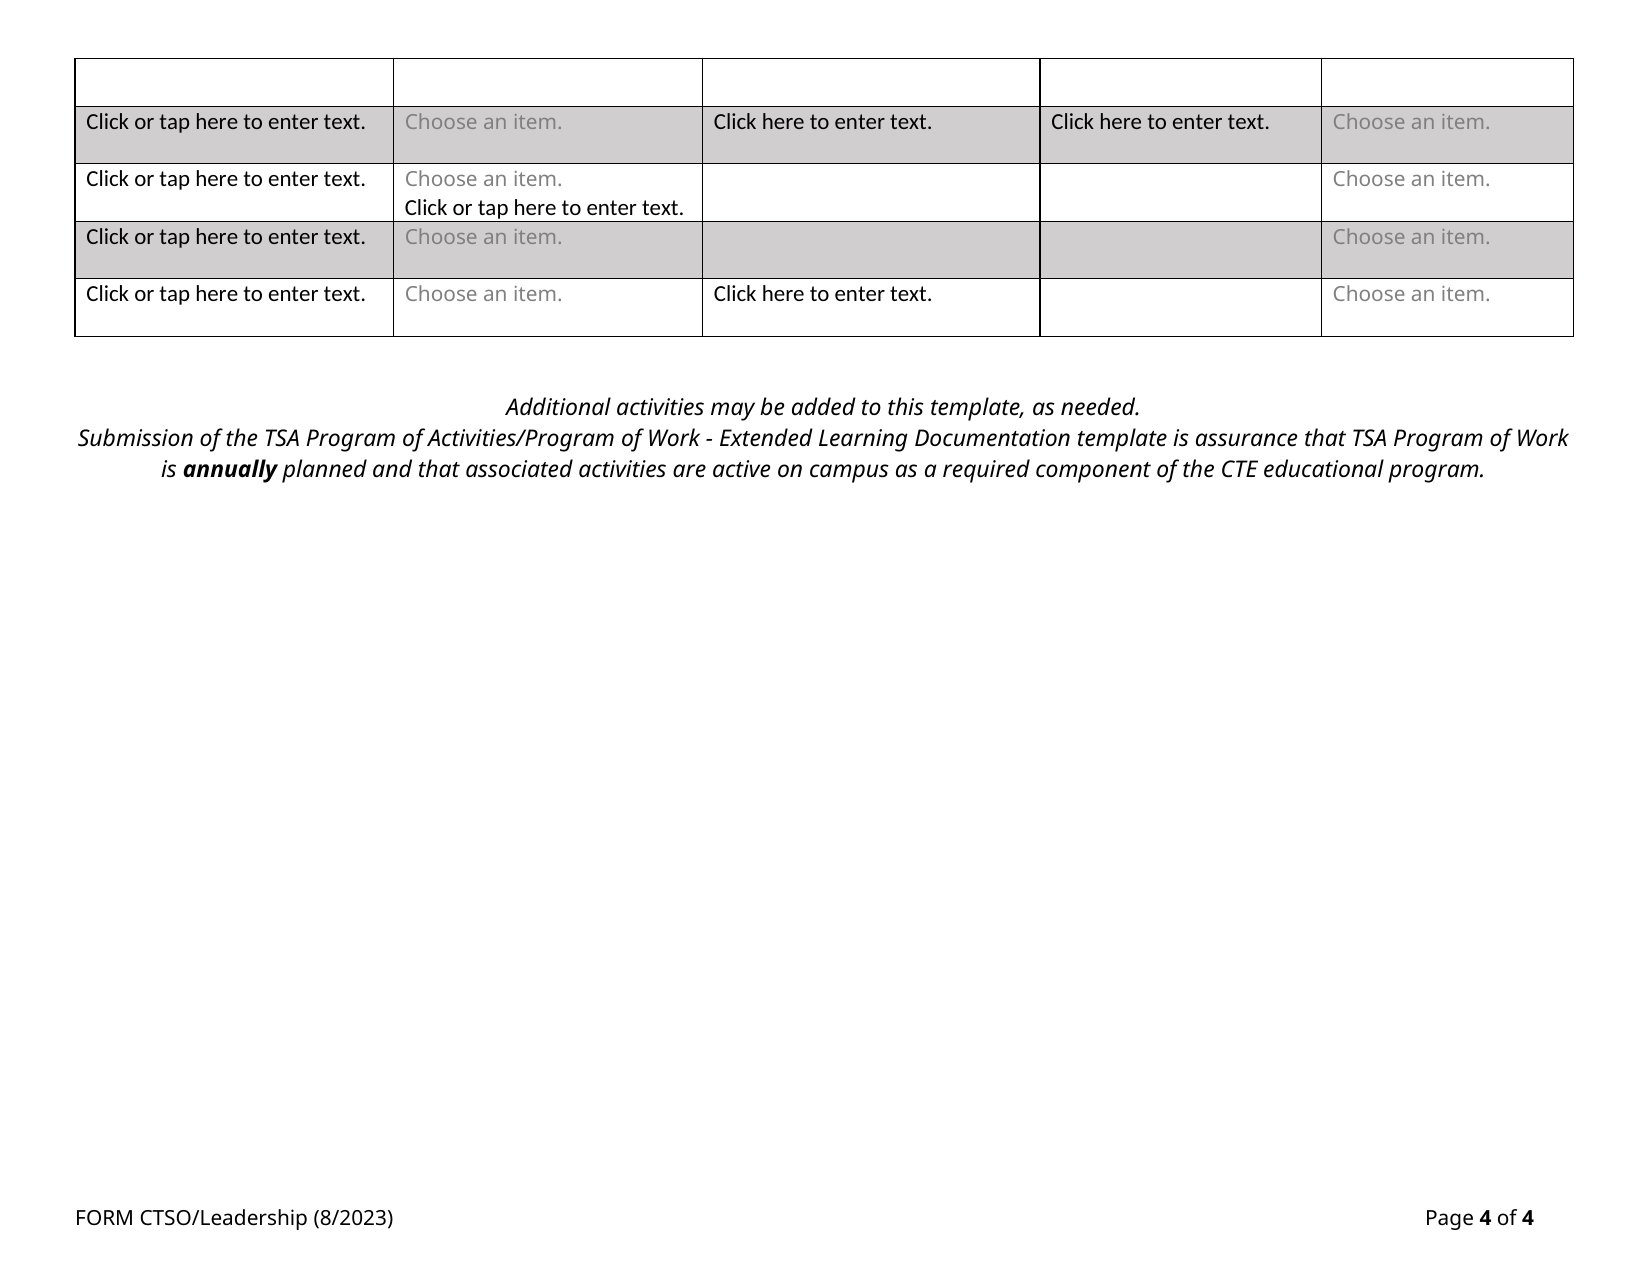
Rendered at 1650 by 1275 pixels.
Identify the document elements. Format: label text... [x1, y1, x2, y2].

text Additional activities may be added to this template, as needed. [75, 391, 1575, 422]
table_cell [1322, 59, 1573, 106]
table_cell [394, 279, 702, 336]
text Submission of the TSA Program of Activities/Program of Work - Extended Learning Documentation template is assurance that TSA Program of Work is annually planned and that associated activities are active on campus as a required component of the CTE educational program. [75, 422, 1575, 484]
table_cell [76, 107, 393, 163]
table_cell [394, 59, 702, 106]
table_cell [394, 222, 702, 278]
table_cell [1322, 107, 1573, 163]
table_cell [394, 164, 702, 221]
table_cell [1322, 164, 1573, 221]
table_cell [76, 164, 393, 221]
table_cell [76, 279, 393, 336]
table_cell [76, 222, 393, 278]
table_cell [1322, 222, 1573, 278]
table_cell [76, 59, 393, 106]
table_cell [1322, 279, 1573, 336]
table_cell [394, 107, 702, 163]
